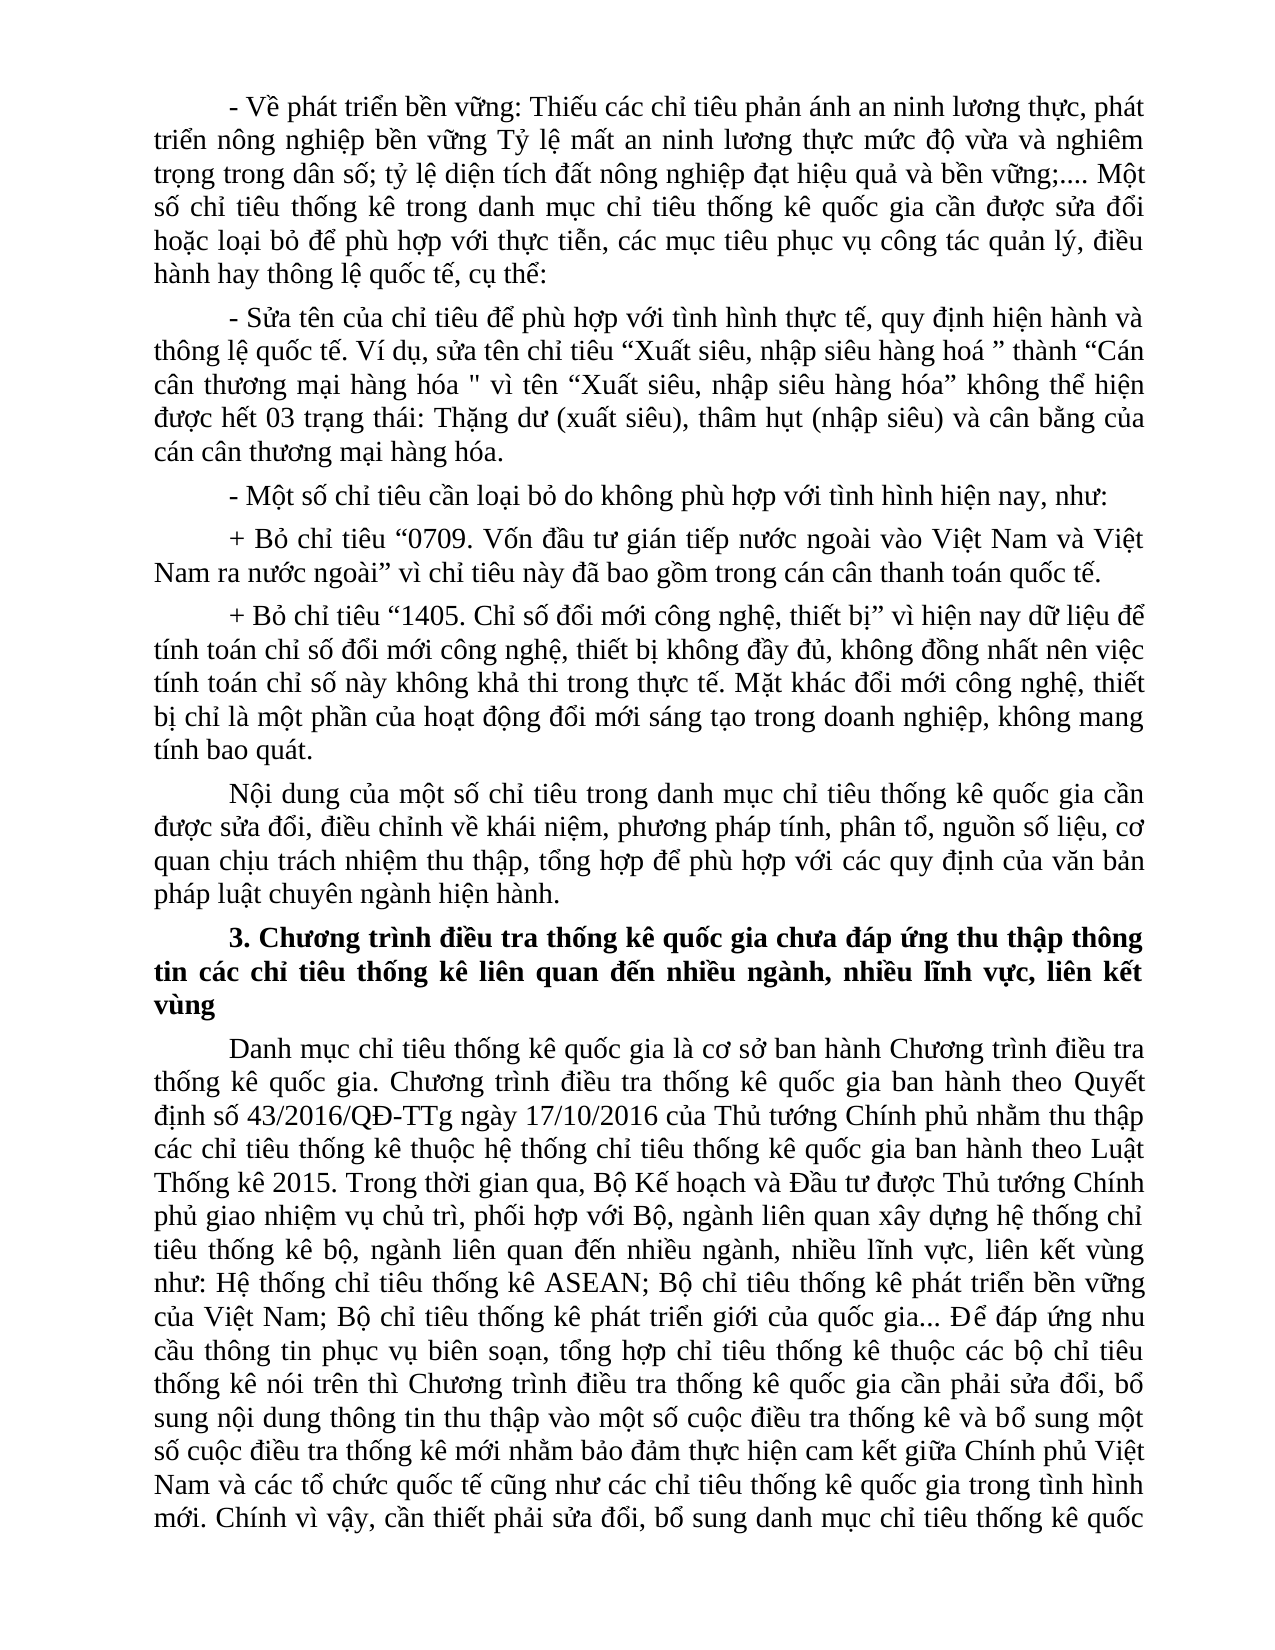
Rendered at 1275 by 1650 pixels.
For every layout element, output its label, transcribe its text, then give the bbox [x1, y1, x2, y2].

text 3. Chương trình điều tra thống kê quốc gia chưa đáp ứng thu thập thông tin các chỉ tiêu thống kê liên quan đến nhiều ngành, nhiều lĩnh vực, liên kết vùng [153, 920, 1145, 1021]
text - Sửa tên của chỉ tiêu để phù hợp với tình hình thực tế, quy định hiện hành và thông lệ quốc tế. Ví dụ, sửa tên chỉ tiêu “Xuất siêu, nhập siêu hàng hoá ” thành “Cán cân thương mại hàng hóa " vì tên “Xuất siêu, nhập siêu hàng hóa” không thể hiện được hết 03 trạng thái: Thặng dư (xuất siêu), thâm hụt (nhập siêu) và cân bằng của cán cân thương mại hàng hóa. [153, 300, 1145, 468]
text + Bỏ chỉ tiêu “0709. Vốn đầu tư gián tiếp nước ngoài vào Việt Nam và Việt Nam ra nước ngoài” vì chỉ tiêu này đã bao gồm trong cán cân thanh toán quốc tế. [153, 521, 1145, 588]
text + Bỏ chỉ tiêu “1405. Chỉ số đổi mới công nghệ, thiết bị” vì hiện nay dữ liệu để tính toán chỉ số đổi mới công nghệ, thiết bị không đầy đủ, không đồng nhất nên việc tính toán chỉ số này không khả thi trong thực tế. Mặt khác đổi mới công nghệ, thiết bị chỉ là một phần của hoạt động đổi mới sáng tạo trong doanh nghiệp, không mang tính bao quát. [153, 598, 1145, 766]
text Nội dung của một số chỉ tiêu trong danh mục chỉ tiêu thống kê quốc gia cần được sửa đổi, điều chỉnh về khái niệm, phương pháp tính, phân tổ, nguồn số liệu, cơ quan chịu trách nhiệm thu thập, tổng hợp để phù hợp với các quy định của văn bản pháp luật chuyên ngành hiện hành. [153, 776, 1145, 910]
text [153, 1031, 1145, 1534]
text - Một số chỉ tiêu cần loại bỏ do không phù hợp với tình hình hiện nay, như: [153, 478, 1145, 511]
text - Về phát triển bền vững: Thiếu các chỉ tiêu phản ánh an ninh lương thực, phát triển nông nghiệp bền vững Tỷ lệ mất an ninh lương thực mức độ vừa và nghiêm trọng trong dân số; tỷ lệ diện tích đất nông nghiệp đạt hiệu quả và bền vững;.... Một số chỉ tiêu thống kê trong danh mục chỉ tiêu thống kê quốc gia cần được sửa đổi hoặc loại bỏ để phù hợp với thực tiễn, các mục tiêu phục vụ công tác quản lý, điều hành hay thông lệ quốc tế, cụ thể: [153, 89, 1145, 290]
